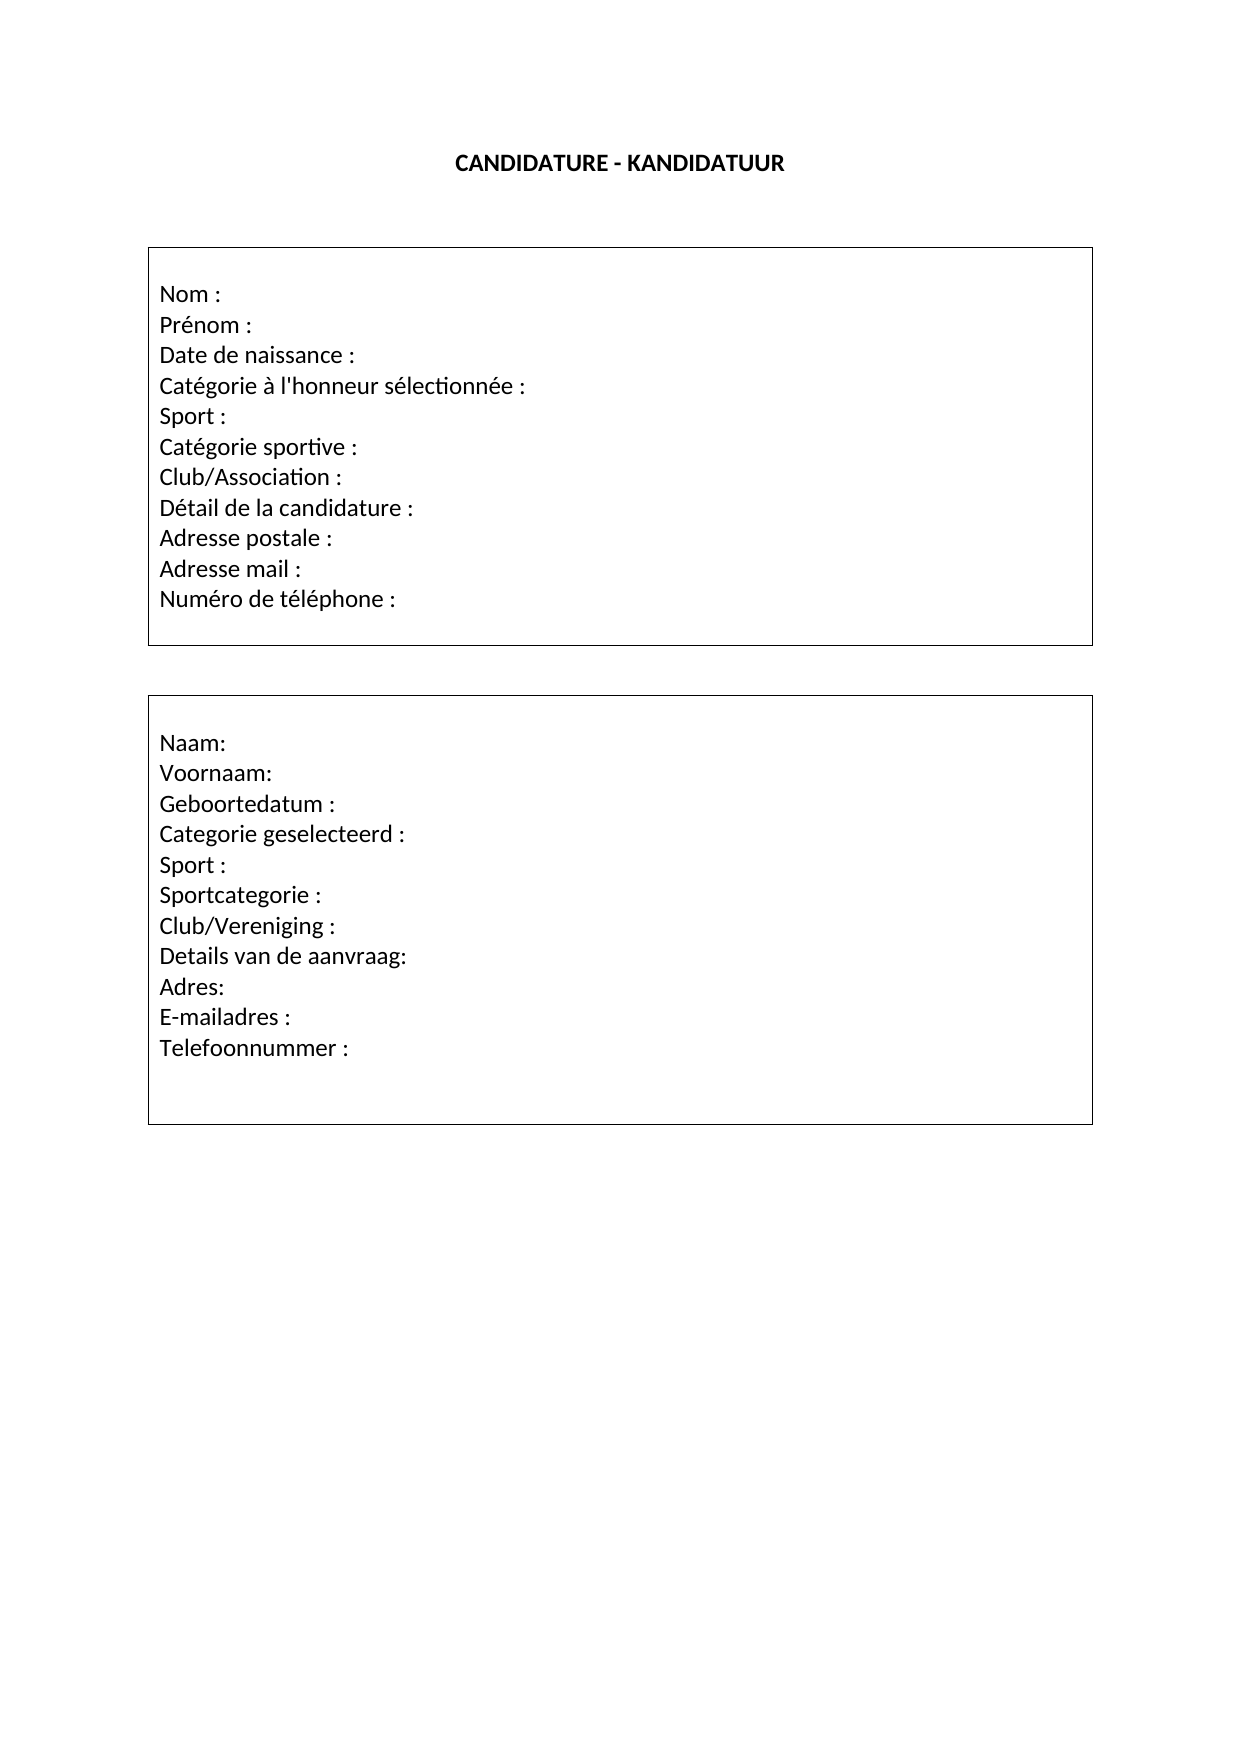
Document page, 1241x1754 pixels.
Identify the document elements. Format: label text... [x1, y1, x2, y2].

text CANDIDATURE - KANDIDATUUR [148, 148, 1093, 178]
table_header Naam: Voornaam: Geboortedatum : Categorie geselecteerd : Sport : Sportcategorie : Club/Vereniging : Details van de aanvraag: Adres: E-mailadres : Telefoonnummer : [149, 696, 1092, 1123]
table_header Nom : Prénom : Date de naissance : Catégorie à l'honneur sélectionnée : Sport : Catégorie sportive : Club/Association : Détail de la candidature : Adresse postale : Adresse mail : Numéro de téléphone : [149, 248, 1092, 644]
